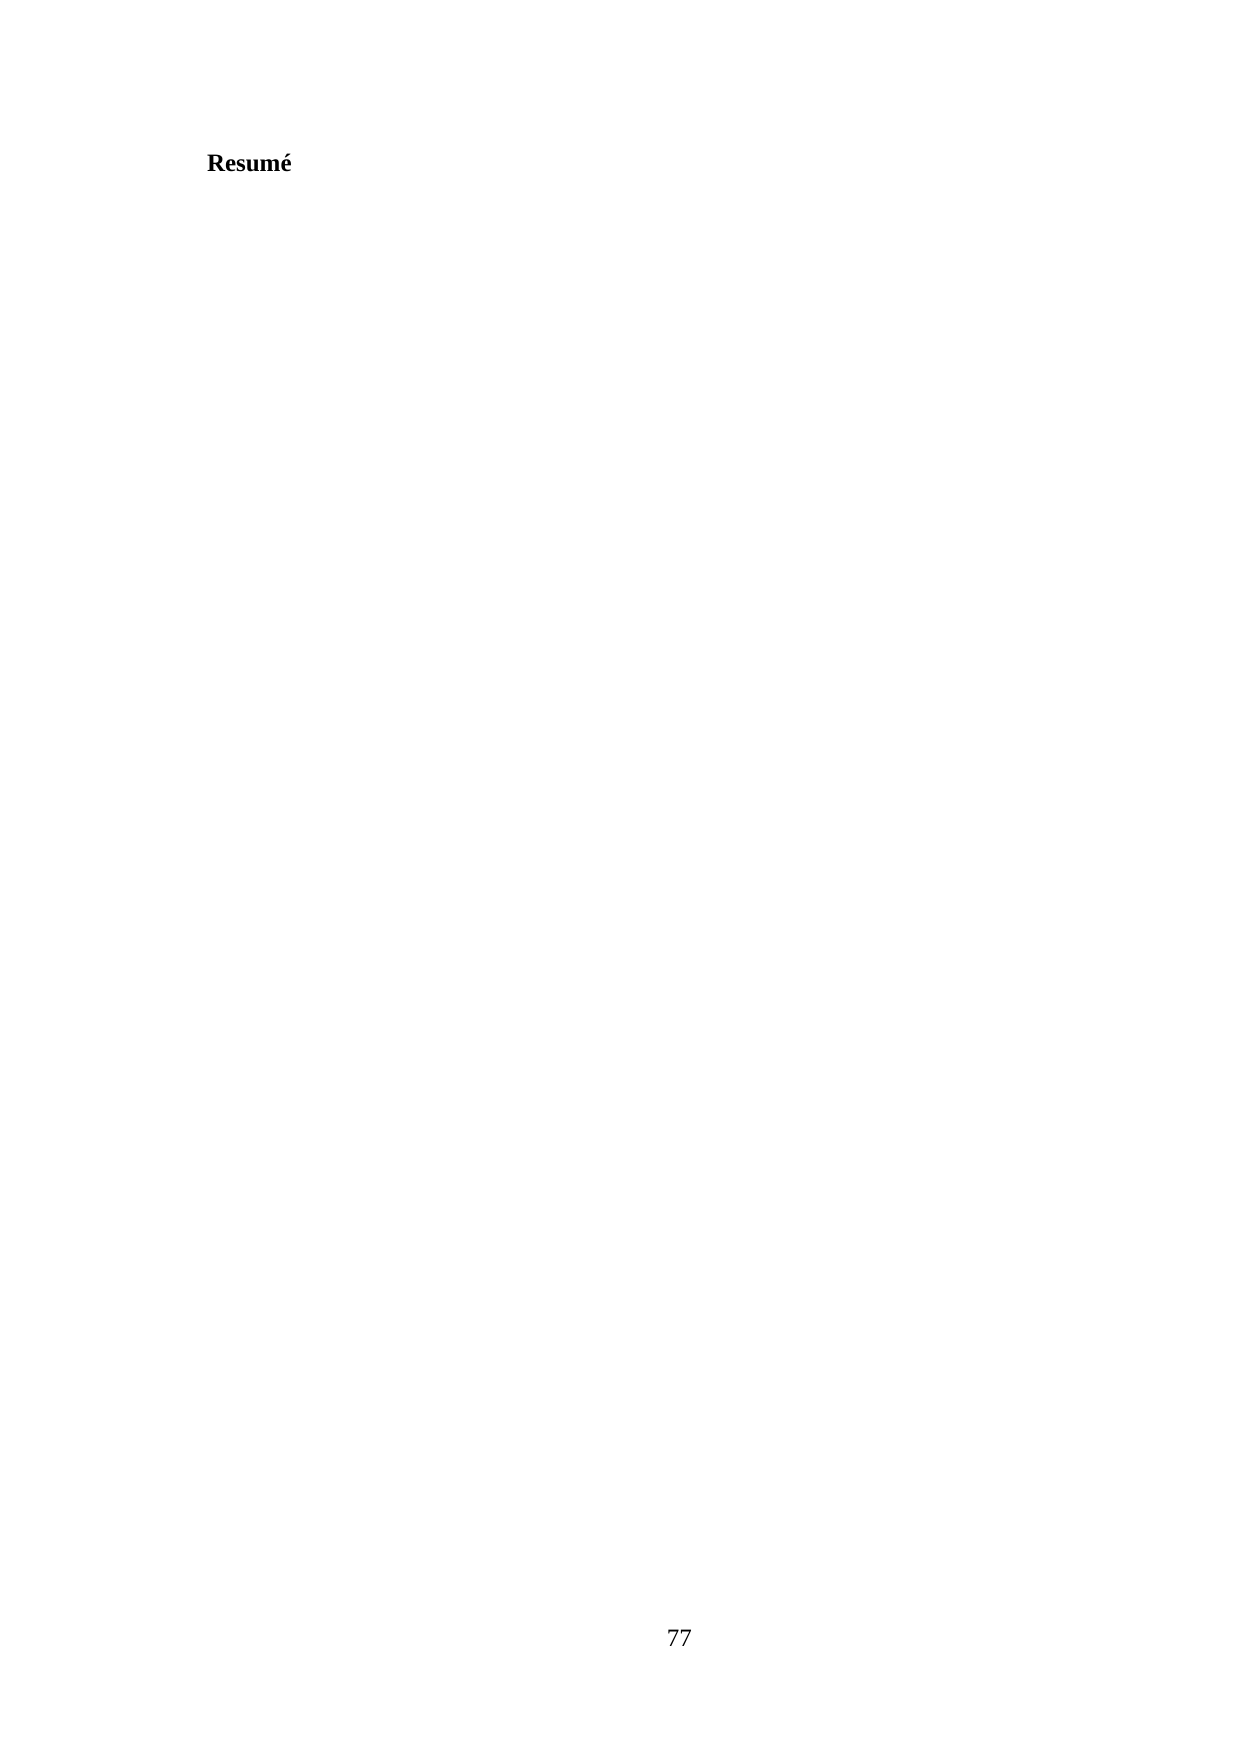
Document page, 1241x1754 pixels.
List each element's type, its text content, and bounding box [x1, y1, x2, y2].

text Resumé [207, 148, 1092, 176]
